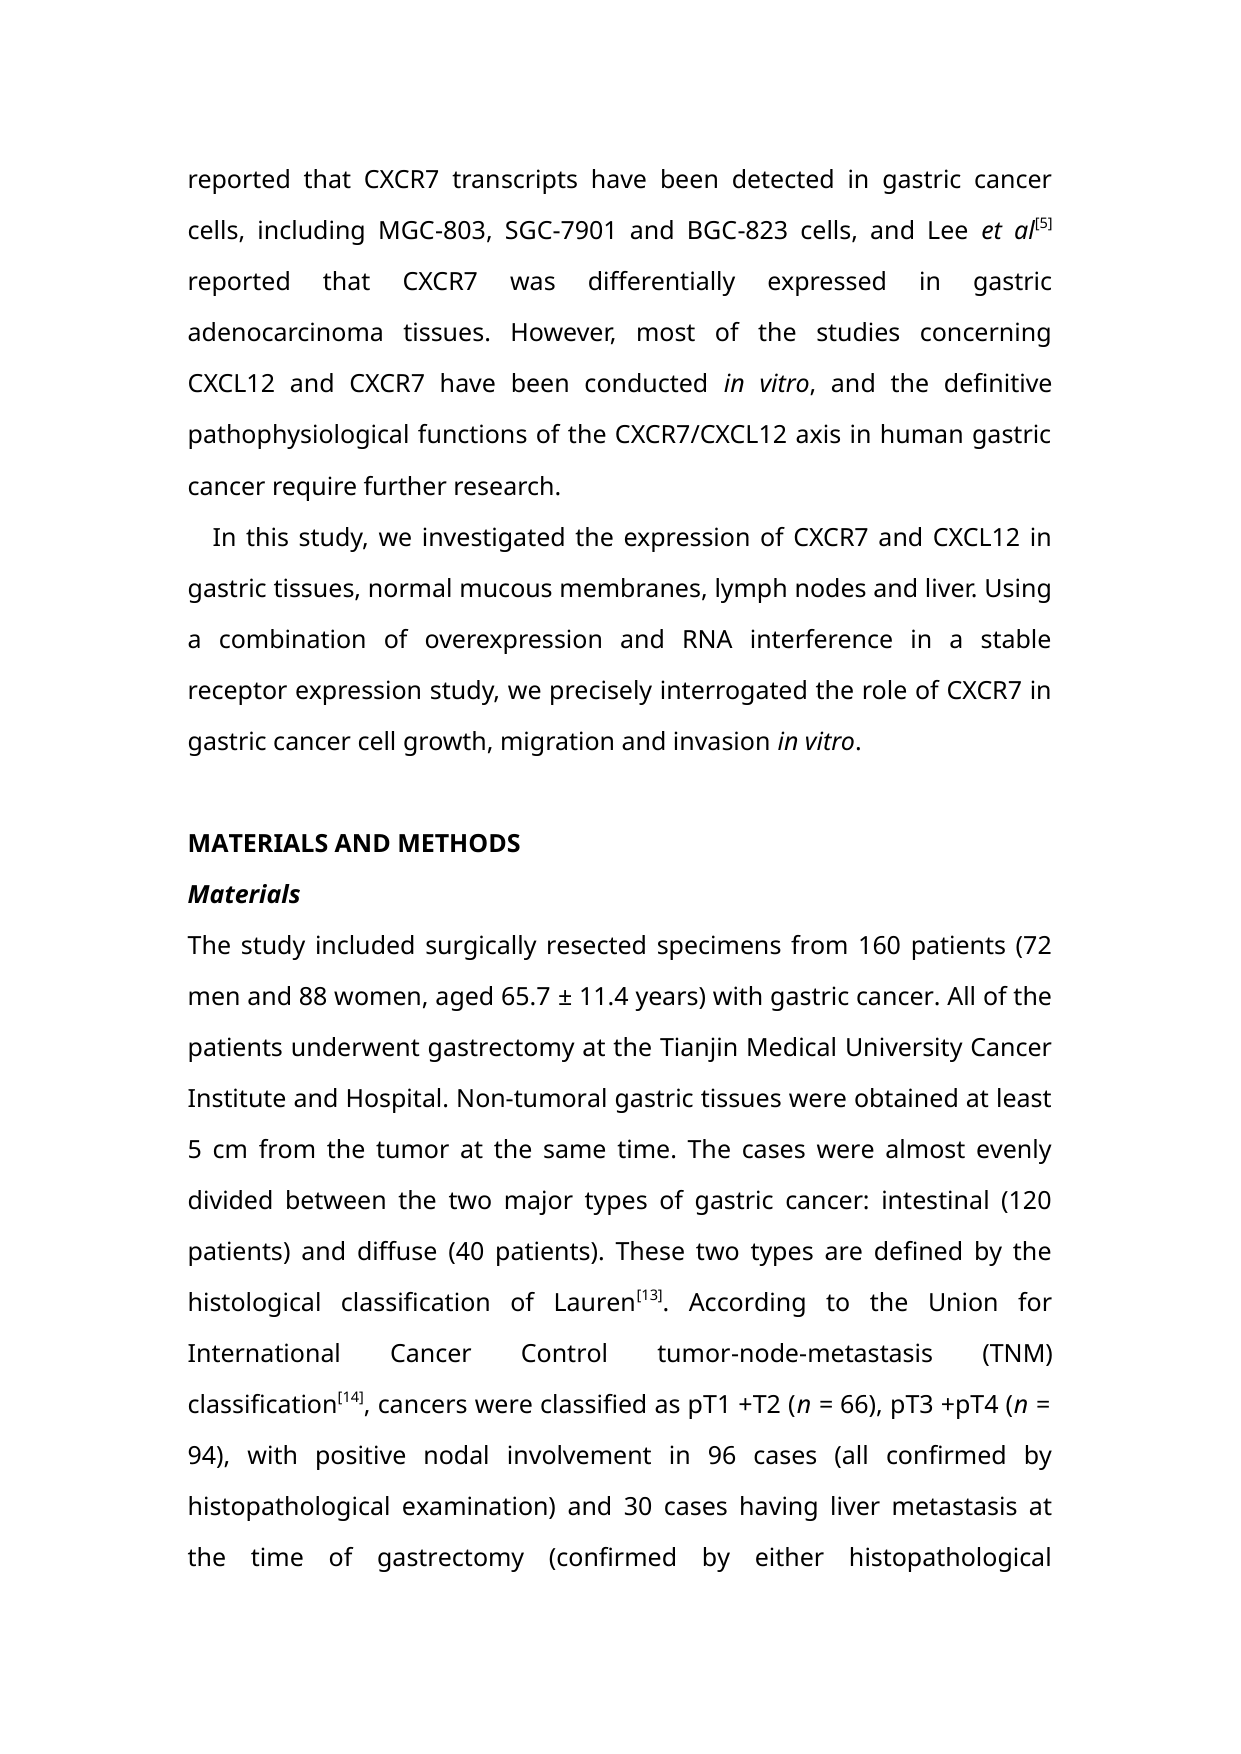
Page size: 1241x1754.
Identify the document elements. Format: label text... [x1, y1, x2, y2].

text In this study, we investigated the expression of CXCR7 and CXCL12 in gastric tissues, normal mucous membranes, lymph nodes and liver. Using a combination of overexpression and RNA interference in a stable receptor expression study, we precisely interrogated the role of CXCR7 in gastric cancer cell growth, migration and invasion in vitro. [187, 519, 1053, 757]
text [187, 928, 1053, 1574]
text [187, 162, 1053, 502]
text Materials [187, 877, 1053, 911]
text MATERIALS AND METHODS [187, 826, 1053, 859]
